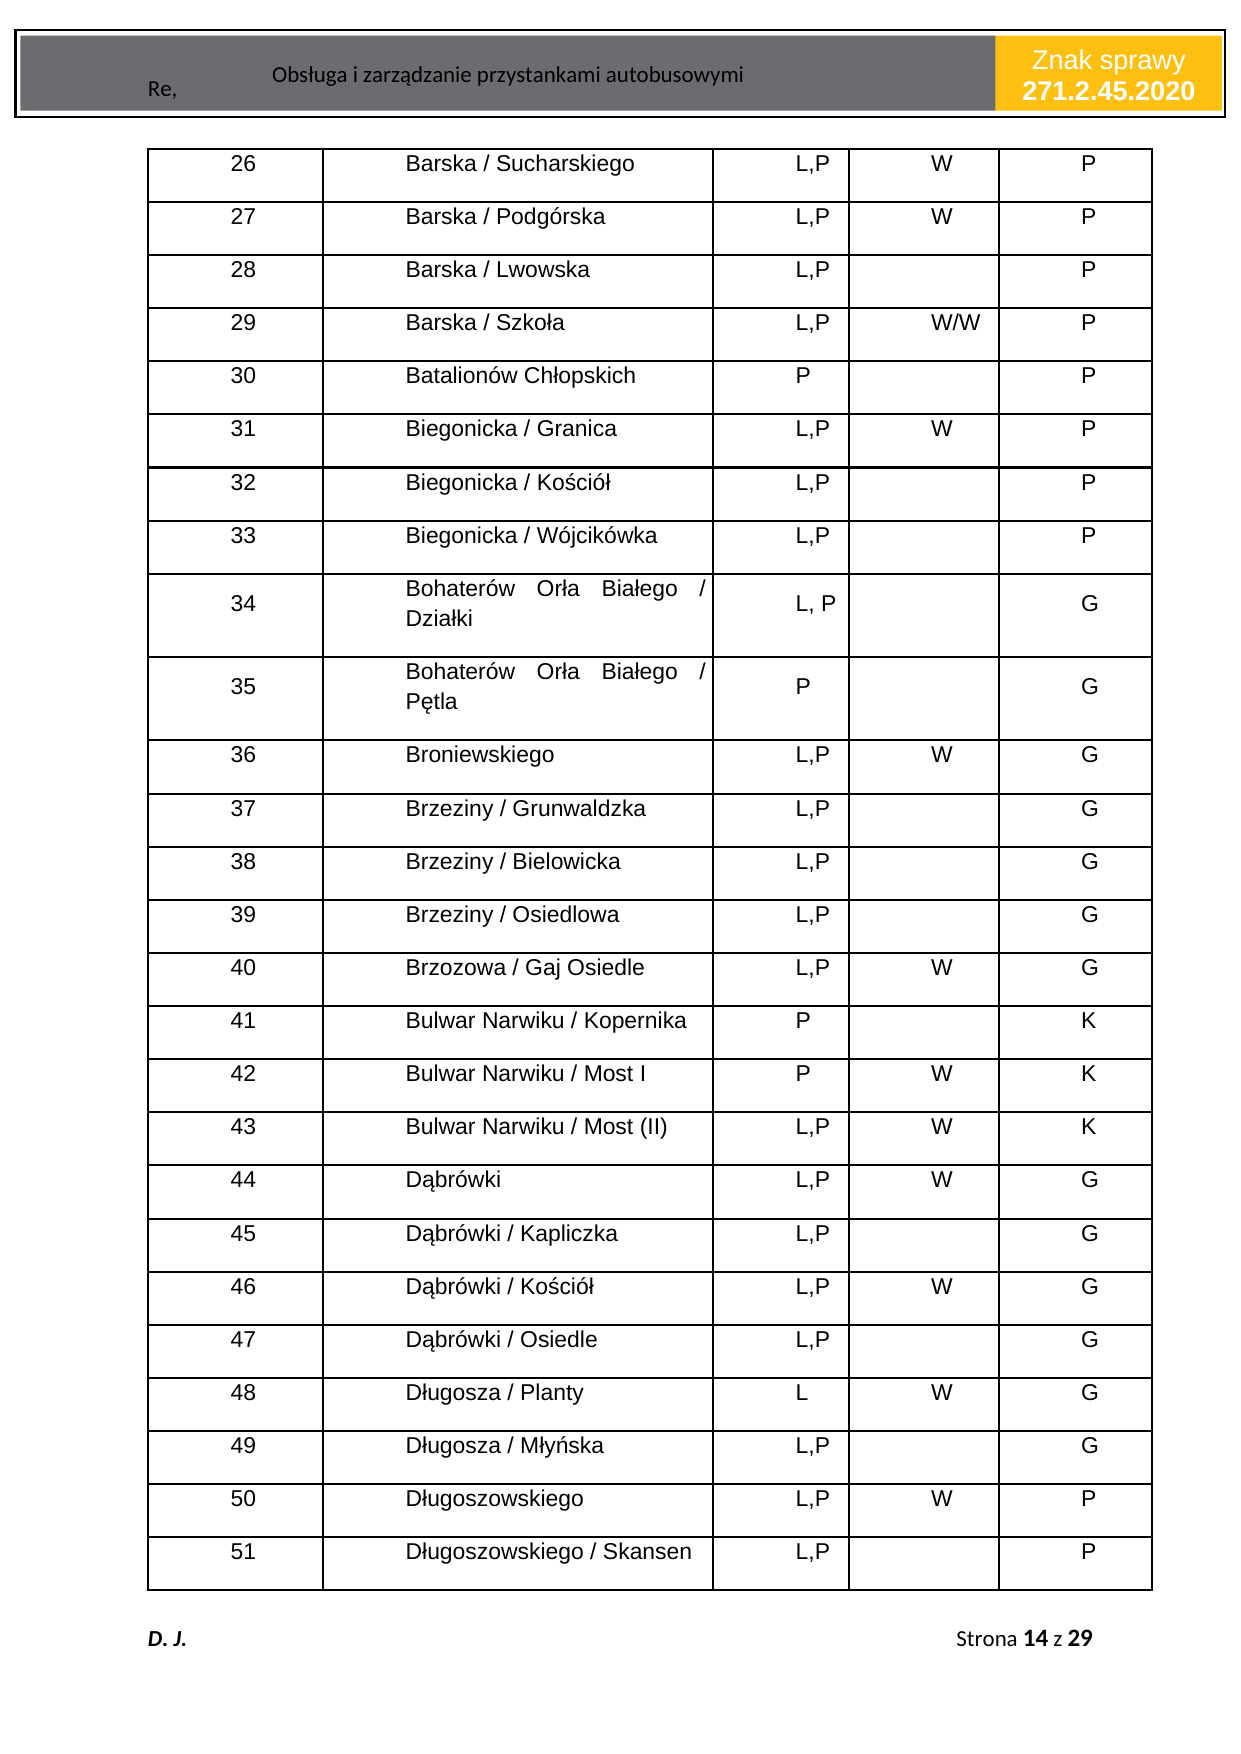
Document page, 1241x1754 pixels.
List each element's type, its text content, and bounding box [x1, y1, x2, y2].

table_cell W [850, 1379, 998, 1430]
table_cell G [1000, 901, 1151, 952]
table_cell L,P [714, 1220, 848, 1271]
table_cell W [850, 741, 998, 792]
table_cell Dąbrówki / Kapliczka [324, 1220, 712, 1271]
table_cell [850, 658, 998, 739]
table_cell W [850, 150, 998, 201]
table_cell P [1000, 203, 1151, 254]
table_cell G [1000, 741, 1151, 792]
table_cell Dąbrówki / Osiedle [324, 1326, 712, 1377]
table_cell Batalionów Chłopskich [324, 362, 712, 413]
table_cell L,P [714, 1113, 848, 1164]
table_cell Barska / Szkoła [324, 309, 712, 360]
table_cell L,P [714, 1326, 848, 1377]
table_cell G [1000, 658, 1151, 739]
table_cell [850, 575, 998, 656]
table_cell L,P [714, 1538, 848, 1589]
table_cell P [1000, 1485, 1151, 1536]
table_cell G [1000, 1166, 1151, 1217]
table_cell Brzeziny / Osiedlowa [324, 901, 712, 952]
table_cell 50 [149, 1485, 322, 1536]
table_cell L,P [714, 256, 848, 307]
table_cell 37 [149, 795, 322, 846]
table_cell G [1000, 1379, 1151, 1430]
table_cell G [1000, 1220, 1151, 1271]
table_cell 42 [149, 1060, 322, 1111]
table_cell [850, 901, 998, 952]
table_cell W/W [850, 309, 998, 360]
table_cell P [1000, 362, 1151, 413]
table_cell L,P [714, 1485, 848, 1536]
table_cell P [1000, 150, 1151, 201]
table_cell L,P [714, 901, 848, 952]
table_cell K [1000, 1113, 1151, 1164]
table_cell [850, 362, 998, 413]
table_cell L,P [714, 150, 848, 201]
table_cell G [1000, 1432, 1151, 1483]
table_cell P [1000, 469, 1151, 519]
table_cell W [850, 1060, 998, 1111]
table_cell W [850, 1273, 998, 1324]
table_cell 39 [149, 901, 322, 952]
table_cell W [850, 1485, 998, 1536]
table_cell 38 [149, 848, 322, 899]
table_cell Dąbrówki [324, 1166, 712, 1217]
table_cell P [714, 362, 848, 413]
table_cell K [1000, 1007, 1151, 1058]
table_cell 27 [149, 203, 322, 254]
table_cell L,P [714, 522, 848, 573]
table_cell 48 [149, 1379, 322, 1430]
table_cell 35 [149, 658, 322, 739]
table_cell 31 [149, 415, 322, 466]
table_cell 36 [149, 741, 322, 792]
table_cell G [1000, 1273, 1151, 1324]
table_cell [850, 1326, 998, 1377]
table_cell [850, 1538, 998, 1589]
table_cell P [1000, 1538, 1151, 1589]
table_cell P [1000, 256, 1151, 307]
table_cell L,P [714, 203, 848, 254]
table_cell Bulwar Narwiku / Kopernika [324, 1007, 712, 1058]
table_cell L, P [714, 575, 848, 656]
table_cell 28 [149, 256, 322, 307]
table_cell Długosza / Planty [324, 1379, 712, 1430]
table_cell G [1000, 954, 1151, 1005]
table_cell Barska / Sucharskiego [324, 150, 712, 201]
table_cell 44 [149, 1166, 322, 1217]
table_cell [850, 1220, 998, 1271]
table_cell [850, 1007, 998, 1058]
table_cell Biegonicka / Granica [324, 415, 712, 466]
table_cell L,P [714, 848, 848, 899]
table_cell W [850, 954, 998, 1005]
table_cell 34 [149, 575, 322, 656]
table_cell [850, 848, 998, 899]
table_cell Bohaterów Orła Białego / Pętla [324, 658, 712, 739]
table_cell L,P [714, 415, 848, 466]
table_cell [850, 256, 998, 307]
table_cell P [1000, 522, 1151, 573]
table_cell Bulwar Narwiku / Most I [324, 1060, 712, 1111]
table_cell W [850, 1113, 998, 1164]
table_cell L,P [714, 954, 848, 1005]
table_cell [850, 522, 998, 573]
table_cell 43 [149, 1113, 322, 1164]
table_cell P [1000, 415, 1151, 466]
table_cell 26 [149, 150, 322, 201]
table_cell 46 [149, 1273, 322, 1324]
table_cell L,P [714, 1273, 848, 1324]
table_cell 51 [149, 1538, 322, 1589]
table_cell Barska / Podgórska [324, 203, 712, 254]
table_cell G [1000, 795, 1151, 846]
table_cell L,P [714, 1432, 848, 1483]
table_cell [850, 795, 998, 846]
table_cell 32 [149, 469, 322, 519]
table_cell 45 [149, 1220, 322, 1271]
table_cell Długoszowskiego / Skansen [324, 1538, 712, 1589]
table_cell Dąbrówki / Kościół [324, 1273, 712, 1324]
table_cell P [714, 658, 848, 739]
table_cell L,P [714, 1166, 848, 1217]
table_cell K [1000, 1060, 1151, 1111]
table_cell L,P [714, 741, 848, 792]
table_cell W [850, 203, 998, 254]
table_cell W [850, 415, 998, 466]
table_cell L [714, 1379, 848, 1430]
table_cell Brzeziny / Grunwaldzka [324, 795, 712, 846]
table_cell L,P [714, 469, 848, 519]
table_cell L,P [714, 795, 848, 846]
table_cell Brzozowa / Gaj Osiedle [324, 954, 712, 1005]
table_cell Barska / Lwowska [324, 256, 712, 307]
table_cell Długosza / Młyńska [324, 1432, 712, 1483]
table_cell 41 [149, 1007, 322, 1058]
table_cell Biegonicka / Wójcikówka [324, 522, 712, 573]
table_cell [850, 469, 998, 519]
table_cell P [1000, 309, 1151, 360]
table_cell G [1000, 848, 1151, 899]
table_cell 40 [149, 954, 322, 1005]
table_cell W [850, 1166, 998, 1217]
table_cell G [1000, 575, 1151, 656]
table_cell Biegonicka / Kościół [324, 469, 712, 519]
table_cell 29 [149, 309, 322, 360]
table_cell Bohaterów Orła Białego / Działki [324, 575, 712, 656]
table_cell 33 [149, 522, 322, 573]
table_cell 30 [149, 362, 322, 413]
table_cell G [1000, 1326, 1151, 1377]
table_cell 47 [149, 1326, 322, 1377]
table_cell P [714, 1060, 848, 1111]
table_cell P [714, 1007, 848, 1058]
table_cell Bulwar Narwiku / Most (II) [324, 1113, 712, 1164]
table_cell 49 [149, 1432, 322, 1483]
table_cell Brzeziny / Bielowicka [324, 848, 712, 899]
table_cell [850, 1432, 998, 1483]
table_cell Długoszowskiego [324, 1485, 712, 1536]
table_cell L,P [714, 309, 848, 360]
table_cell Broniewskiego [324, 741, 712, 792]
